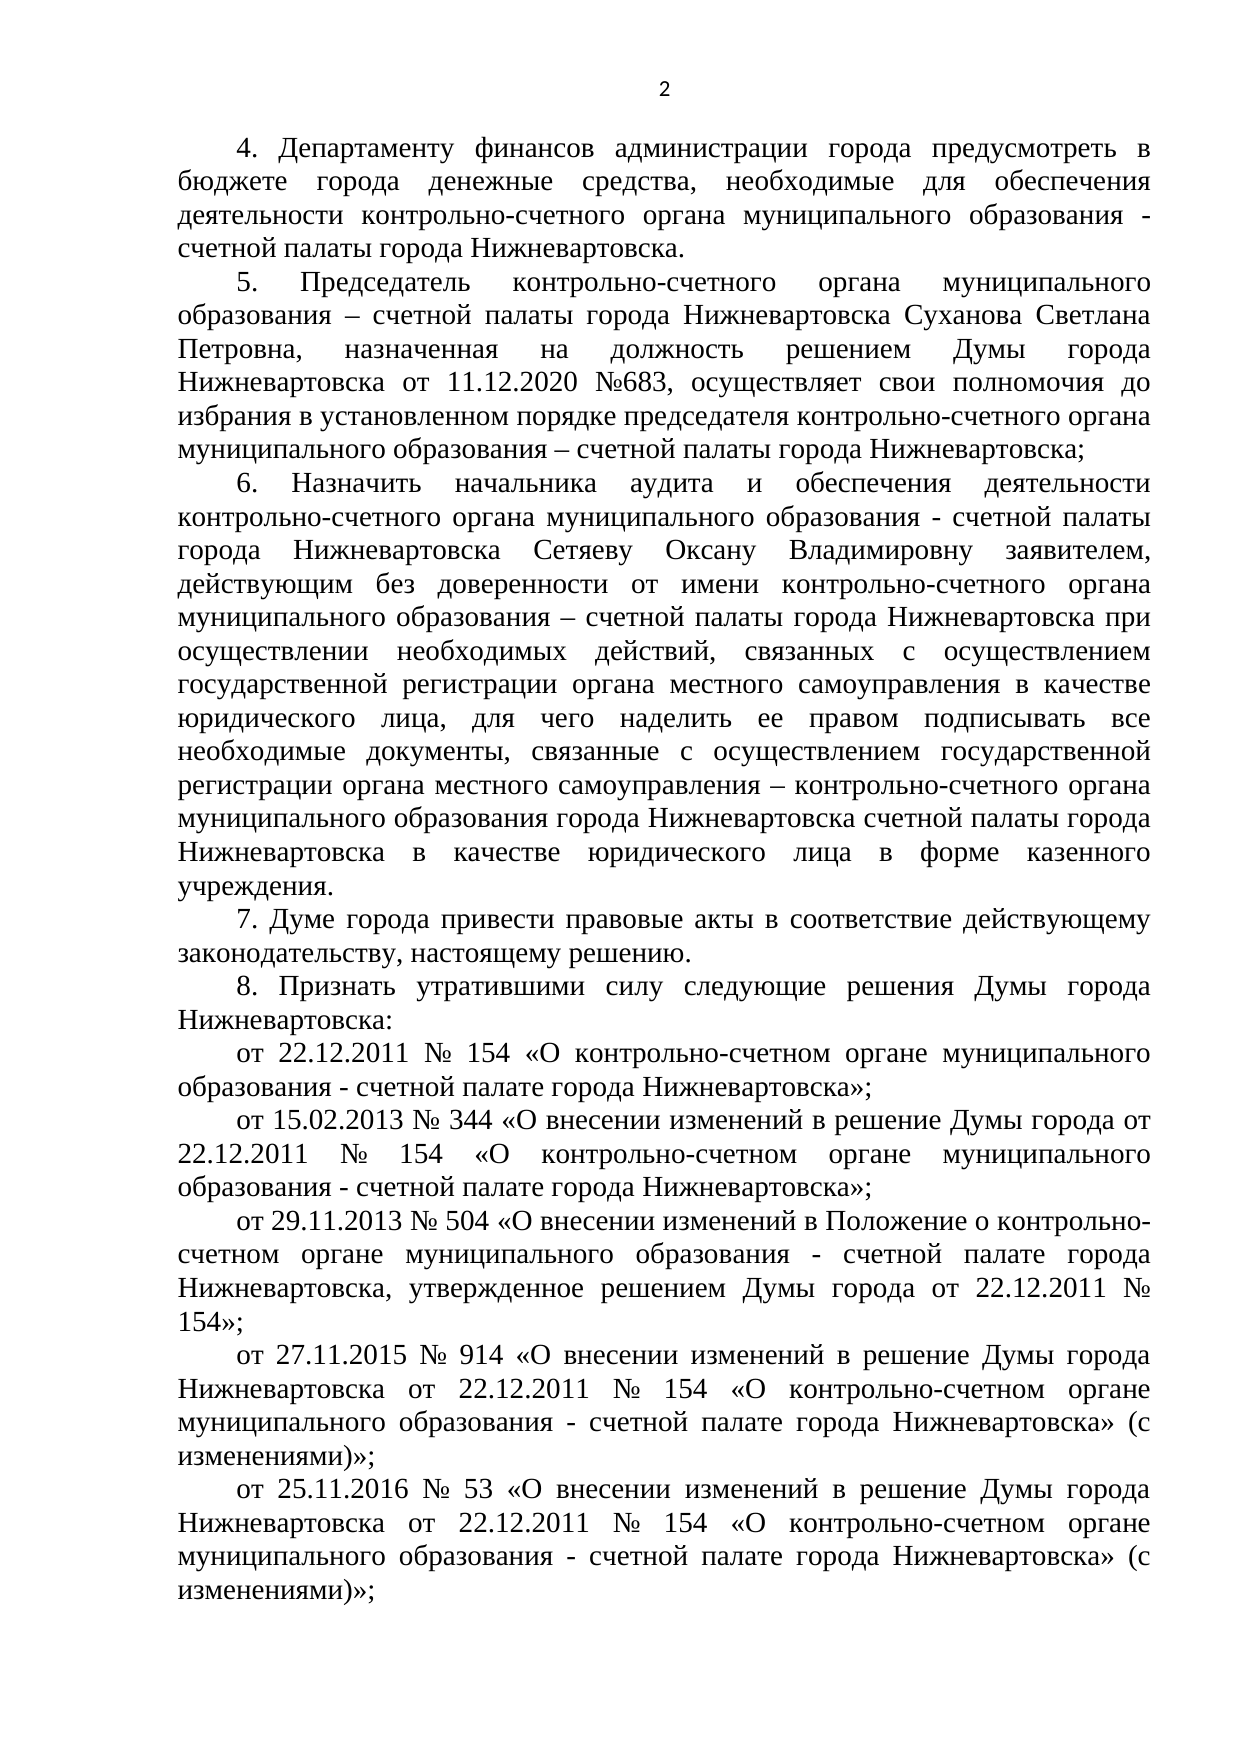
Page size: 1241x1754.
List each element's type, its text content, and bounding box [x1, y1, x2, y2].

text от 22.12.2011 № 154 «О контрольно-счетном органе муниципального образования - счетной палате города Нижневартовска»; [177, 1035, 1152, 1102]
text 4. Департаменту финансов администрации города предусмотреть в бюджете города денежные средства, необходимые для обеспечения деятельности контрольно-счетного органа муниципального образования - счетной палаты города Нижневартовска. [177, 130, 1152, 264]
text 7. Думе города привести правовые акты в соответствие действующему законодательству, настоящему решению. [177, 901, 1152, 968]
text от 25.11.2016 № 53 «О внесении изменений в решение Думы города Нижневартовска от 22.12.2011 № 154 «О контрольно-счетном органе муниципального образования - счетной палате города Нижневартовска» (с изменениями)»; [177, 1471, 1152, 1606]
text от 27.11.2015 № 914 «О внесении изменений в решение Думы города Нижневартовска от 22.12.2011 № 154 «О контрольно-счетном органе муниципального образования - счетной палате города Нижневартовска» (с изменениями)»; [177, 1337, 1152, 1471]
text от 15.02.2013 № 344 «О внесении изменений в решение Думы города от 22.12.2011 № 154 «О контрольно-счетном органе муниципального образования - счетной палате города Нижневартовска»; [177, 1102, 1152, 1203]
text 5. Председатель контрольно-счетного органа муниципального образования – счетной палаты города Нижневартовска Суханова Светлана Петровна, назначенная на должность решением Думы города Нижневартовска от 11.12.2020 №683, осуществляет свои полномочия до избрания в установленном порядке председателя контрольно-счетного органа муниципального образования – счетной палаты города Нижневартовска; [177, 264, 1152, 465]
text от 29.11.2013 № 504 «О внесении изменений в Положение о контрольно-счетном органе муниципального образования - счетной палате города Нижневартовска, утвержденное решением Думы города от 22.12.2011 № 154»; [177, 1203, 1152, 1337]
text 8. Признать утратившими силу следующие решения Думы города Нижневартовска: [177, 968, 1152, 1035]
text 6. Назначить начальника аудита и обеспечения деятельности контрольно-счетного органа муниципального образования - счетной палаты города Нижневартовска Сетяеву Оксану Владимировну заявителем, действующим без доверенности от имени контрольно-счетного органа муниципального образования – счетной палаты города Нижневартовска при осуществлении необходимых действий, связанных с осуществлением государственной регистрации органа местного самоуправления в качестве юридического лица, для чего наделить ее правом подписывать все необходимые документы, связанные с осуществлением государственной регистрации органа местного самоуправления – контрольно-счетного органа муниципального образования города Нижневартовска счетной палаты города Нижневартовска в качестве юридического лица в форме казенного учреждения. [177, 465, 1152, 901]
